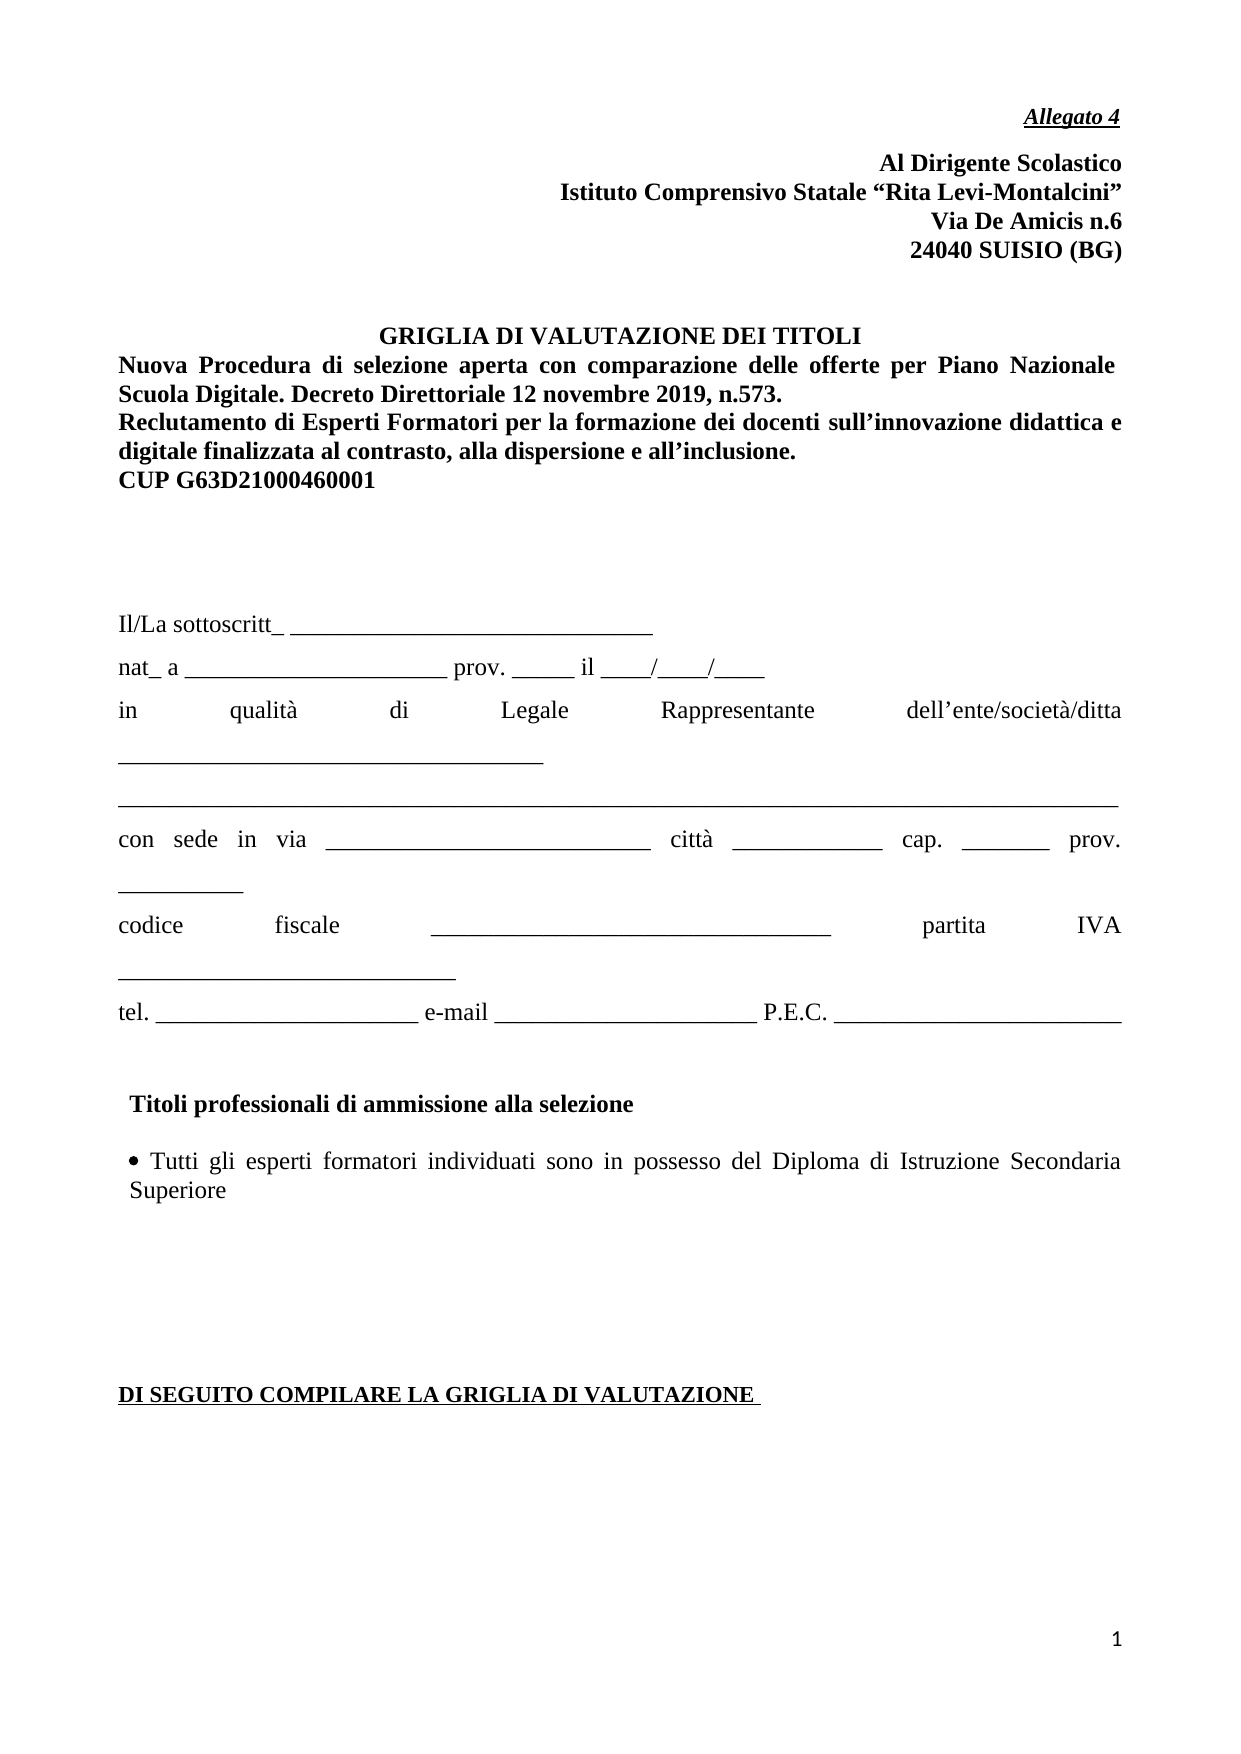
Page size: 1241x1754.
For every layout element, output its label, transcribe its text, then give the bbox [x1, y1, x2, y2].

text Reclutamento di Esperti Formatori per la formazione dei docenti sull’innovazione didattica e digitale finalizzata al contrasto, alla dispersione e all’inclusione. [118, 407, 1122, 465]
text 24040 SUISIO (BG) [118, 235, 1122, 263]
subtitle Titoli professionali di ammissione alla selezione [129, 1089, 1122, 1117]
text Al Dirigente Scolastico [118, 148, 1122, 177]
text Istituto Comprensivo Statale “Rita Levi-Montalcini” [118, 177, 1122, 206]
text con sede in via __________________________ città ____________ cap. _______ prov. __________ [118, 824, 1122, 896]
text in qualità di Legale Rappresentante dell’ente/società/ditta __________________________________ [118, 695, 1122, 767]
text ________________________________________________________________________________ [118, 781, 1122, 810]
text DI SEGUITO COMPILARE LA GRIGLIA DI VALUTAZIONE [118, 1381, 1122, 1408]
text nat_ a _____________________ prov. _____ il ____/____/____ [118, 652, 1122, 681]
text codice fiscale ________________________________ partita IVA ___________________________ [118, 911, 1122, 982]
text Via De Amicis n.6 [118, 206, 1122, 235]
text GRIGLIA DI VALUTAZIONE DEI TITOLI [118, 321, 1122, 350]
subtitle Tutti gli esperti formatori individuati sono in possesso del Diploma di Istruzione Secondaria Superiore [129, 1146, 1122, 1204]
text CUP G63D21000460001 [118, 465, 1122, 494]
text Allegato 4 [118, 103, 1122, 130]
text Il/La sottoscritt_ _____________________________ [118, 609, 1122, 637]
text tel. _____________________ e-mail _____________________ P.E.C. _______________________ [118, 997, 1122, 1026]
subtitle Nuova Procedura di selezione aperta con comparazione delle offerte per Piano Nazionale Scuola Digitale. Decreto Direttoriale 12 novembre 2019, n.573. [118, 350, 1116, 407]
